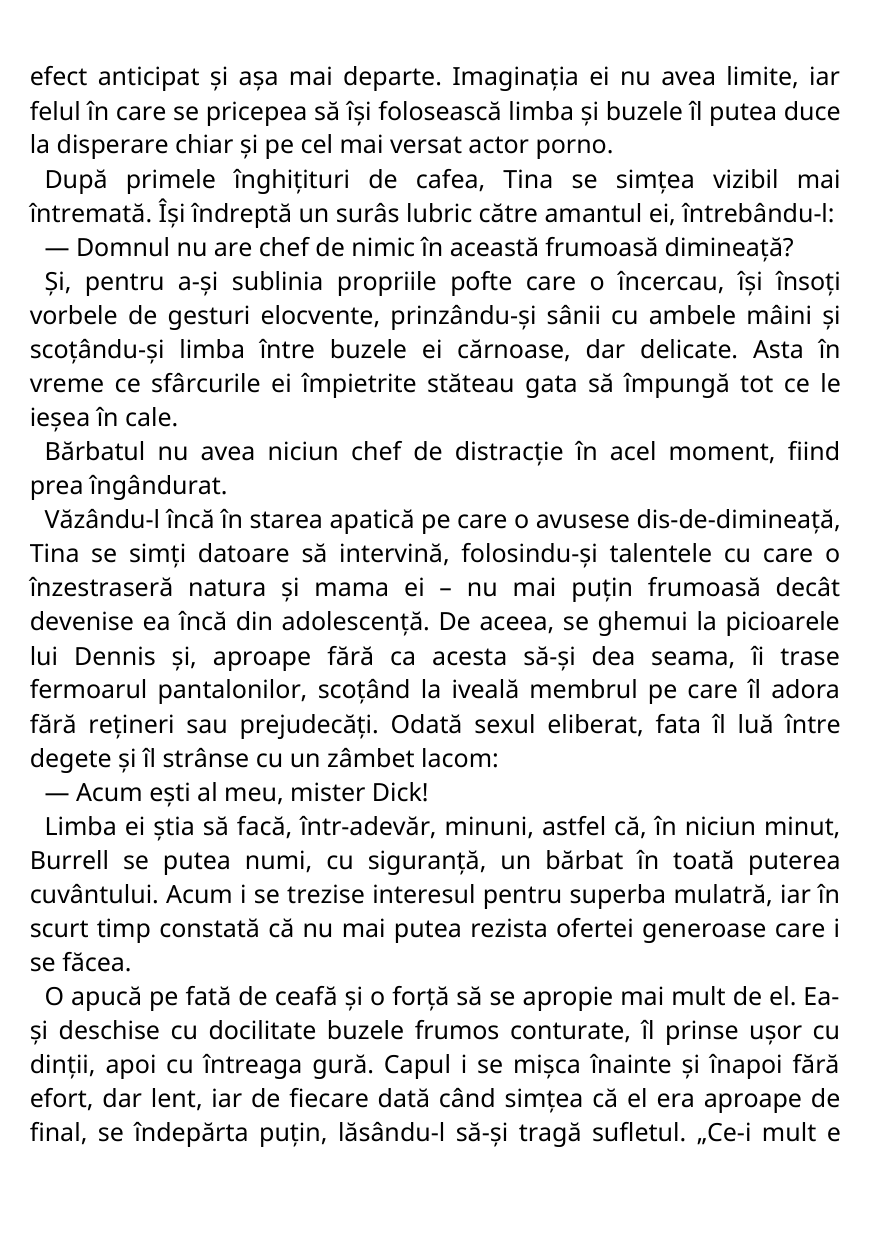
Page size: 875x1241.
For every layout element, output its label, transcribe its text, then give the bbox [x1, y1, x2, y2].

text — Acum eşti al meu, mister Dick! [29, 774, 842, 808]
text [29, 59, 842, 161]
text — Domnul nu are chef de nimic în această frumoasă dimineaţă? [29, 229, 842, 263]
text Limba ei ştia să facă, într-adevăr, minuni, astfel că, în niciun minut, Burrell se putea numi, cu siguranţă, un bărbat în toată puterea cuvântului. Acum i se trezise interesul pentru superba mulatră, iar în scurt timp constată că nu mai putea rezista ofertei generoase care i se făcea. [29, 808, 842, 979]
text Şi, pentru a-şi sublinia propriile pofte care o încercau, îşi însoţi vorbele de gesturi elocvente, prinzându-şi sânii cu ambele mâini şi scoţându-şi limba între buzele ei cărnoase, dar delicate. Asta în vreme ce sfârcurile ei împietrite stăteau gata să împungă tot ce le ieşea în cale. [29, 263, 842, 434]
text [29, 979, 842, 1149]
text După primele înghiţituri de cafea, Tina se simţea vizibil mai întremată. Îşi îndreptă un surâs lubric către amantul ei, întrebându-l: [29, 161, 842, 229]
text Bărbatul nu avea niciun chef de distracţie în acel moment, fiind prea îngândurat. [29, 434, 842, 502]
text Văzându-l încă în starea apatică pe care o avusese dis-de-dimineaţă, Tina se simţi datoare să intervină, folosindu-şi talentele cu care o înzestraseră natura şi mama ei – nu mai puţin frumoasă decât devenise ea încă din adolescenţă. De aceea, se ghemui la picioarele lui Dennis şi, aproape fără ca acesta să-şi dea seama, îi trase fermoarul pantalonilor, scoţând la iveală membrul pe care îl adora fără reţineri sau prejudecăţi. Odată sexul eliberat, fata îl luă între degete şi îl strânse cu un zâmbet lacom: [29, 502, 842, 774]
